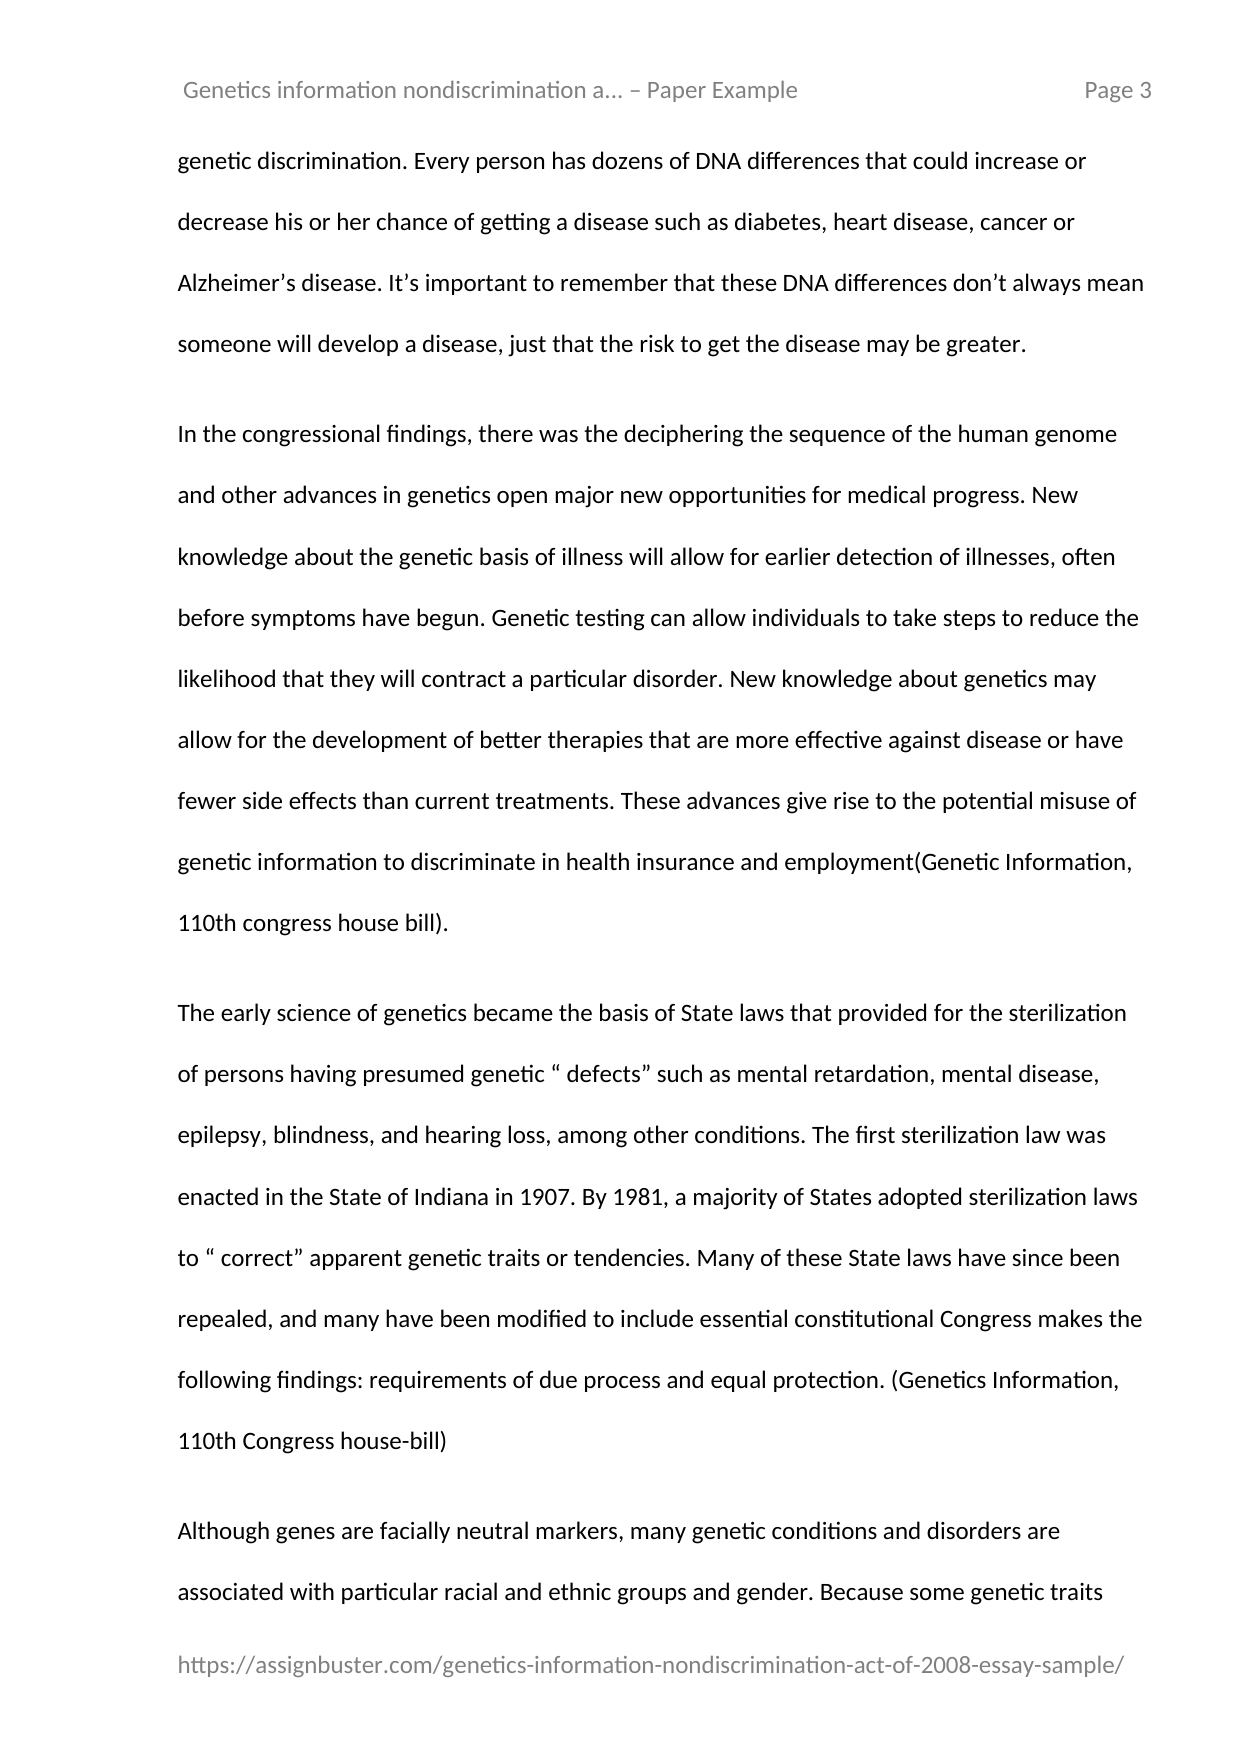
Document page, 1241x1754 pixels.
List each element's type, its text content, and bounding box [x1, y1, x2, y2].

text In the congressional findings, there was the deciphering the sequence of the human genome and other advances in genetics open major new opportunities for medical progress. New knowledge about the genetic basis of illness will allow for earlier detection of illnesses, often before symptoms have begun. Genetic testing can allow individuals to take steps to reduce the likelihood that they will contract a particular disorder. New knowledge about genetics may allow for the development of better therapies that are more effective against disease or have fewer side effects than current treatments. These advances give rise to the potential misuse of genetic information to discriminate in health insurance and employment(Genetic Information, 110th congress house bill). [177, 419, 1152, 937]
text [177, 1515, 1152, 1607]
text The early science of genetics became the basis of State laws that provided for the sterilization of persons having presumed genetic “ defects” such as mental retardation, mental disease, epilepsy, blindness, and hearing loss, among other conditions. The first sterilization law was enacted in the State of Indiana in 1907. By 1981, a majority of States adopted sterilization laws to “ correct” apparent genetic traits or tendencies. Many of these State laws have since been repealed, and many have been modified to include essential constitutional Congress makes the following findings: requirements of due process and equal protection. (Genetics Information, 110th Congress house-bill) [177, 997, 1152, 1455]
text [177, 145, 1152, 359]
